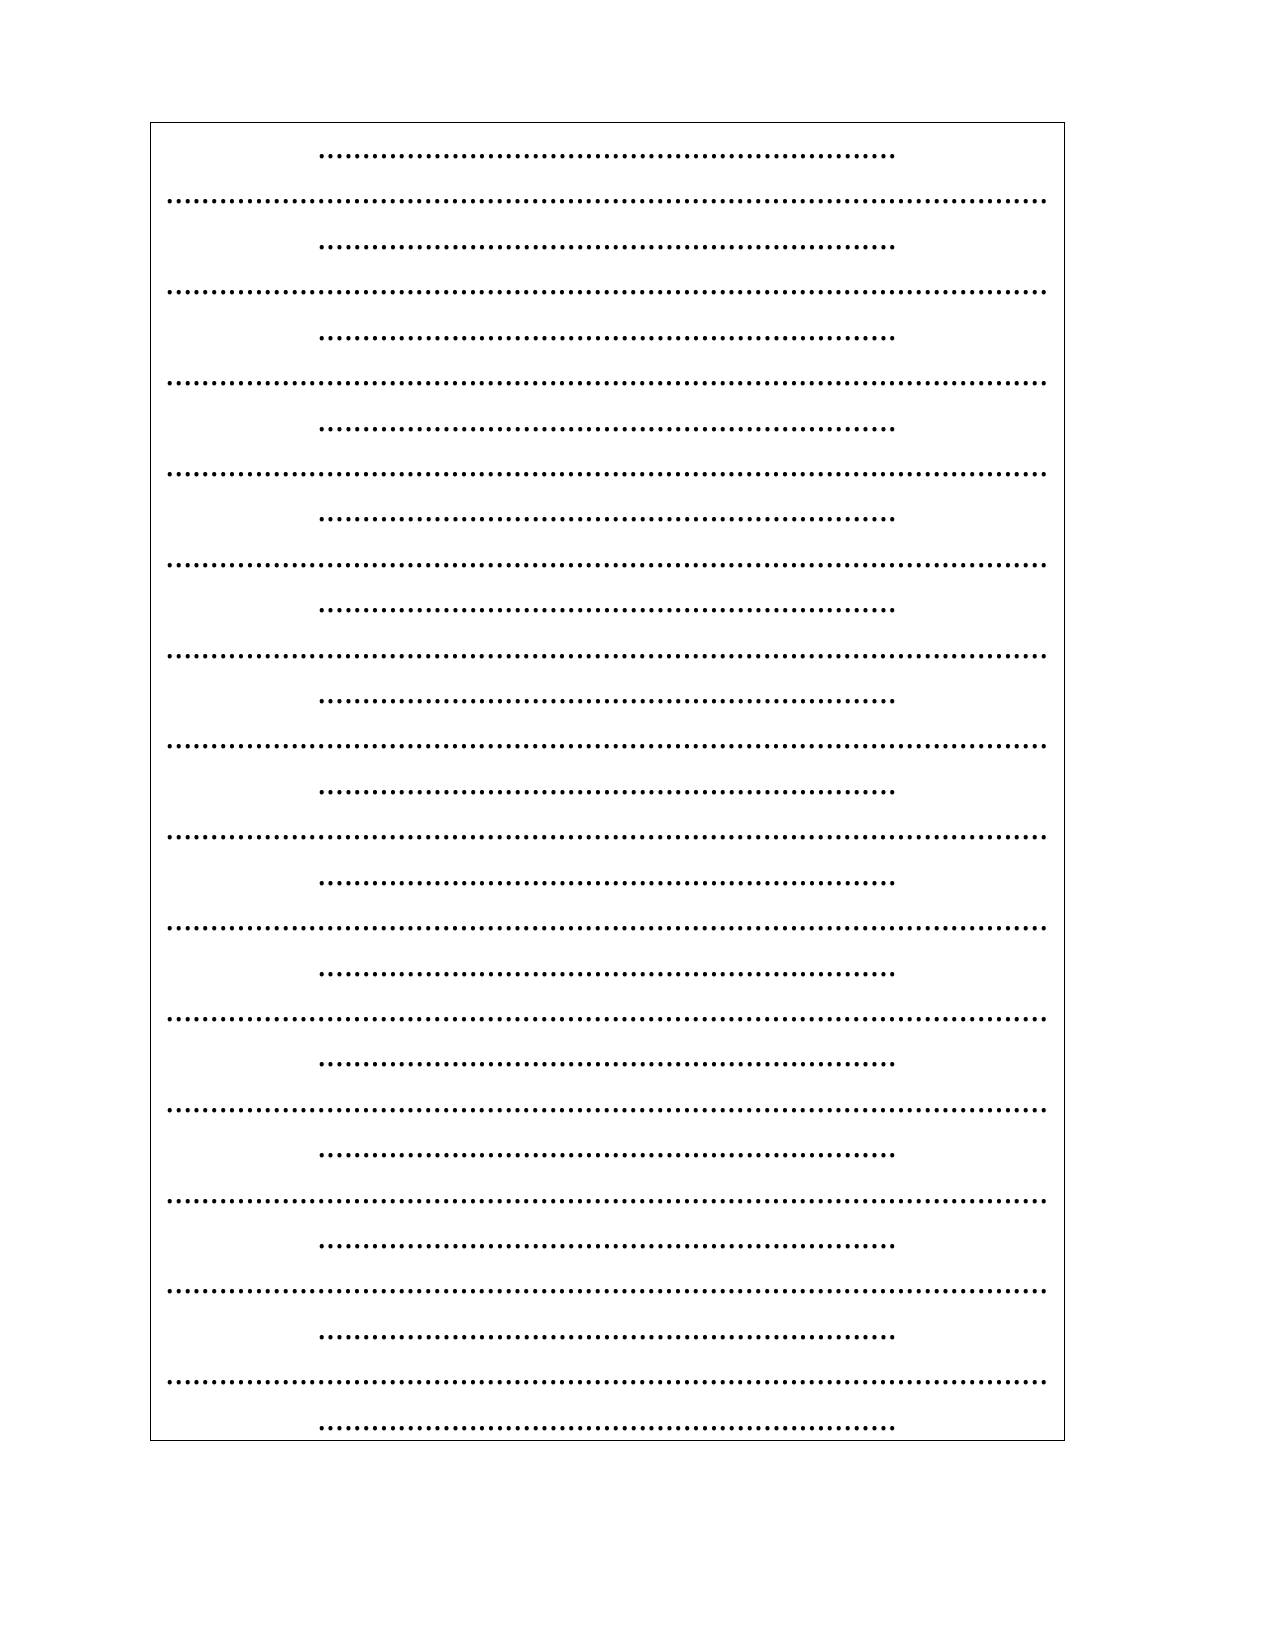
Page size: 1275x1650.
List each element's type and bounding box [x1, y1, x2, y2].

table_cell [151, 123, 1064, 1440]
